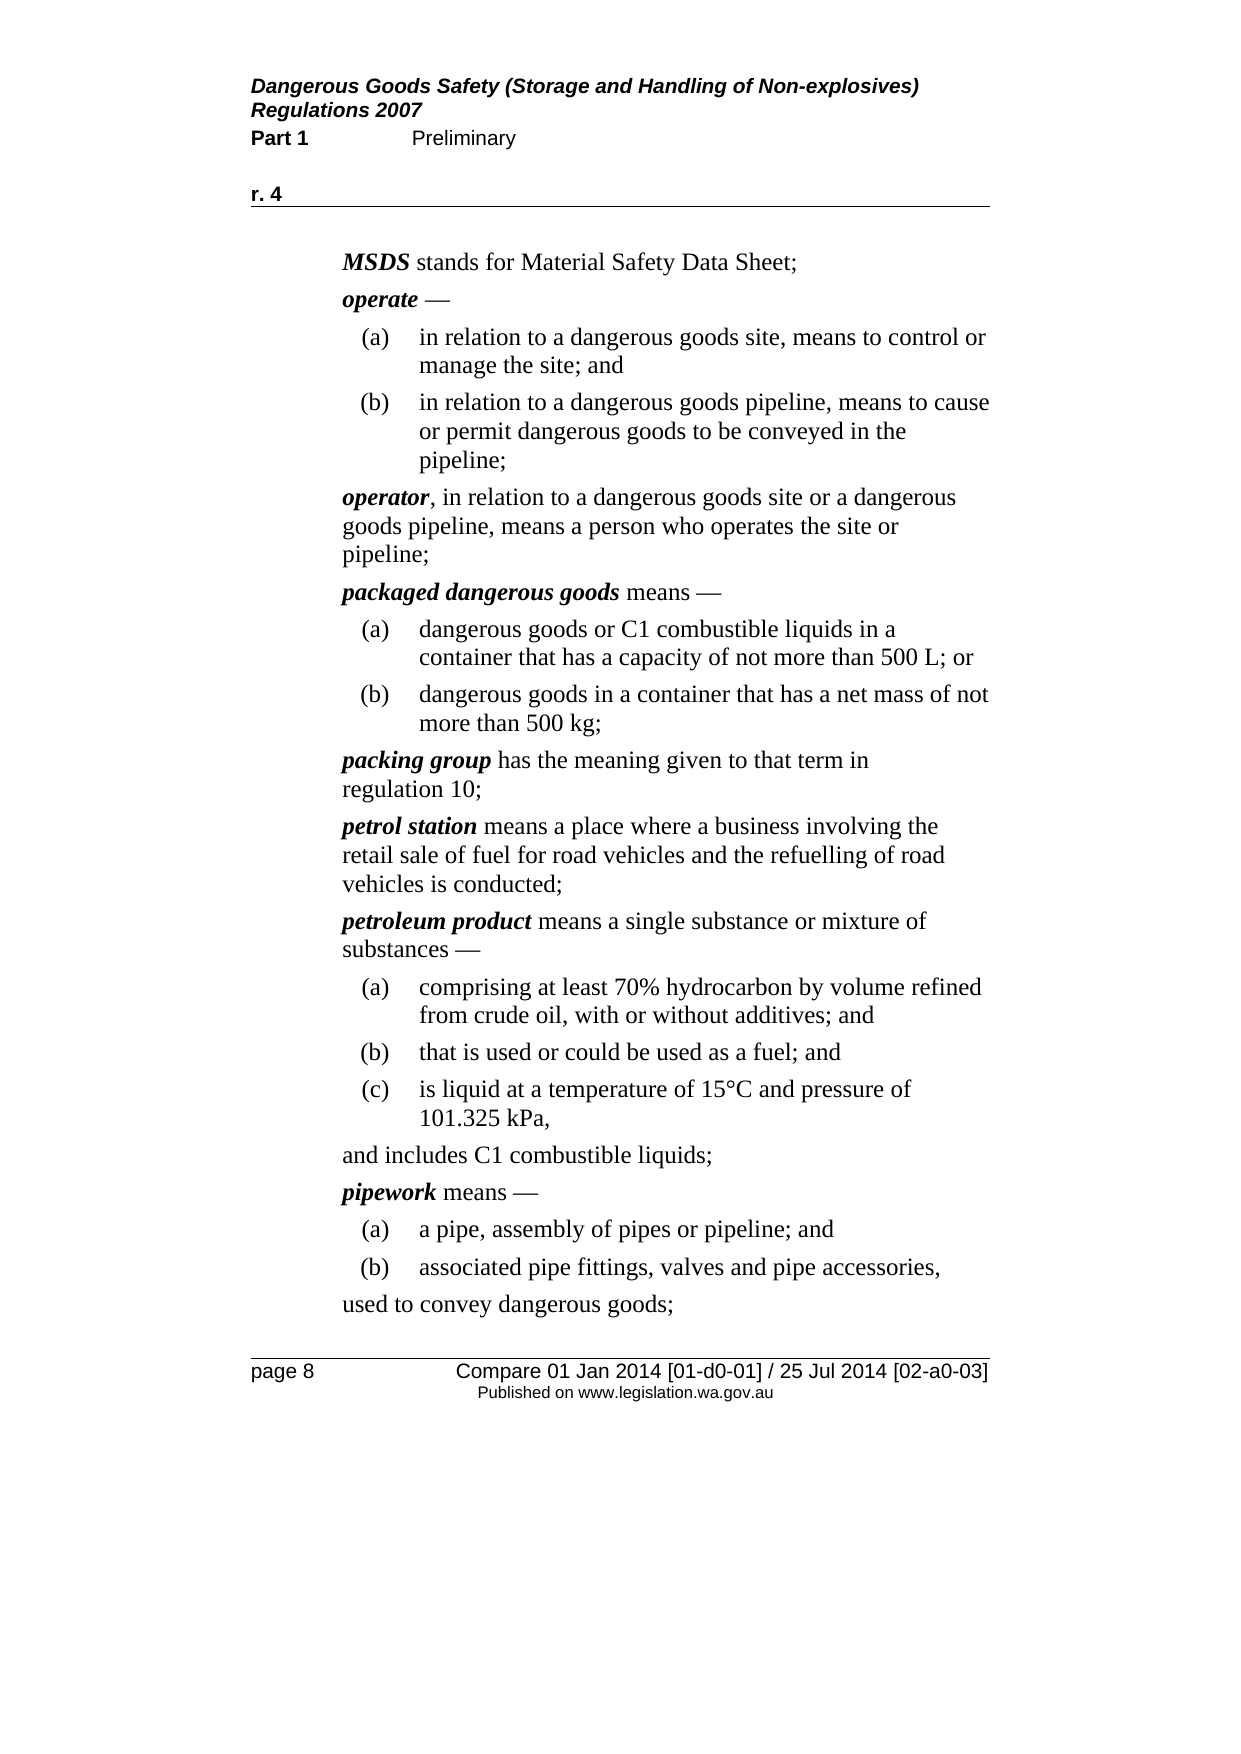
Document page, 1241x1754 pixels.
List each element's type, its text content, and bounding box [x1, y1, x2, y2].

text packaged dangerous goods means — [251, 577, 990, 605]
text (b) that is used or could be used as a fuel; and [251, 1037, 990, 1066]
text operate — [251, 284, 990, 313]
text and includes C1 combustible liquids; [251, 1140, 990, 1169]
text operator, in relation to a dangerous goods site or a dangerous goods pipeline, means a person who operates the site or pipeline; [251, 482, 990, 568]
text packing group has the meaning given to that term in regulation 10; [251, 745, 990, 803]
text (a) dangerous goods or C1 combustible liquids in a container that has a capacity of not more than 500 L; or [251, 614, 990, 671]
text (b) in relation to a dangerous goods pipeline, means to cause or permit dangerous goods to be conveyed in the pipeline; [251, 387, 990, 474]
text (a) in relation to a dangerous goods site, means to control or manage the site; and [251, 322, 990, 379]
text (b) dangerous goods in a container that has a net mass of not more than 500 kg; [251, 679, 990, 737]
text used to convey dangerous goods; [251, 1289, 990, 1317]
text (b) associated pipe fittings, valves and pipe accessories, [251, 1252, 990, 1280]
text MSDS stands for Material Safety Data Sheet; [251, 247, 990, 276]
text pipework means — [251, 1177, 990, 1206]
text (a) a pipe, assembly of pipes or pipeline; and [251, 1214, 990, 1243]
text (a) comprising at least 70% hydrocarbon by volume refined from crude oil, with or without additives; and [251, 972, 990, 1029]
text petroleum product means a single substance or mixture of substances — [251, 906, 990, 963]
text petrol station means a place where a business involving the retail sale of fuel for road vehicles and the refuelling of road vehicles is conducted; [251, 811, 990, 897]
text (c) is liquid at a temperature of 15°C and pressure of 101.325 kPa, [251, 1074, 990, 1132]
